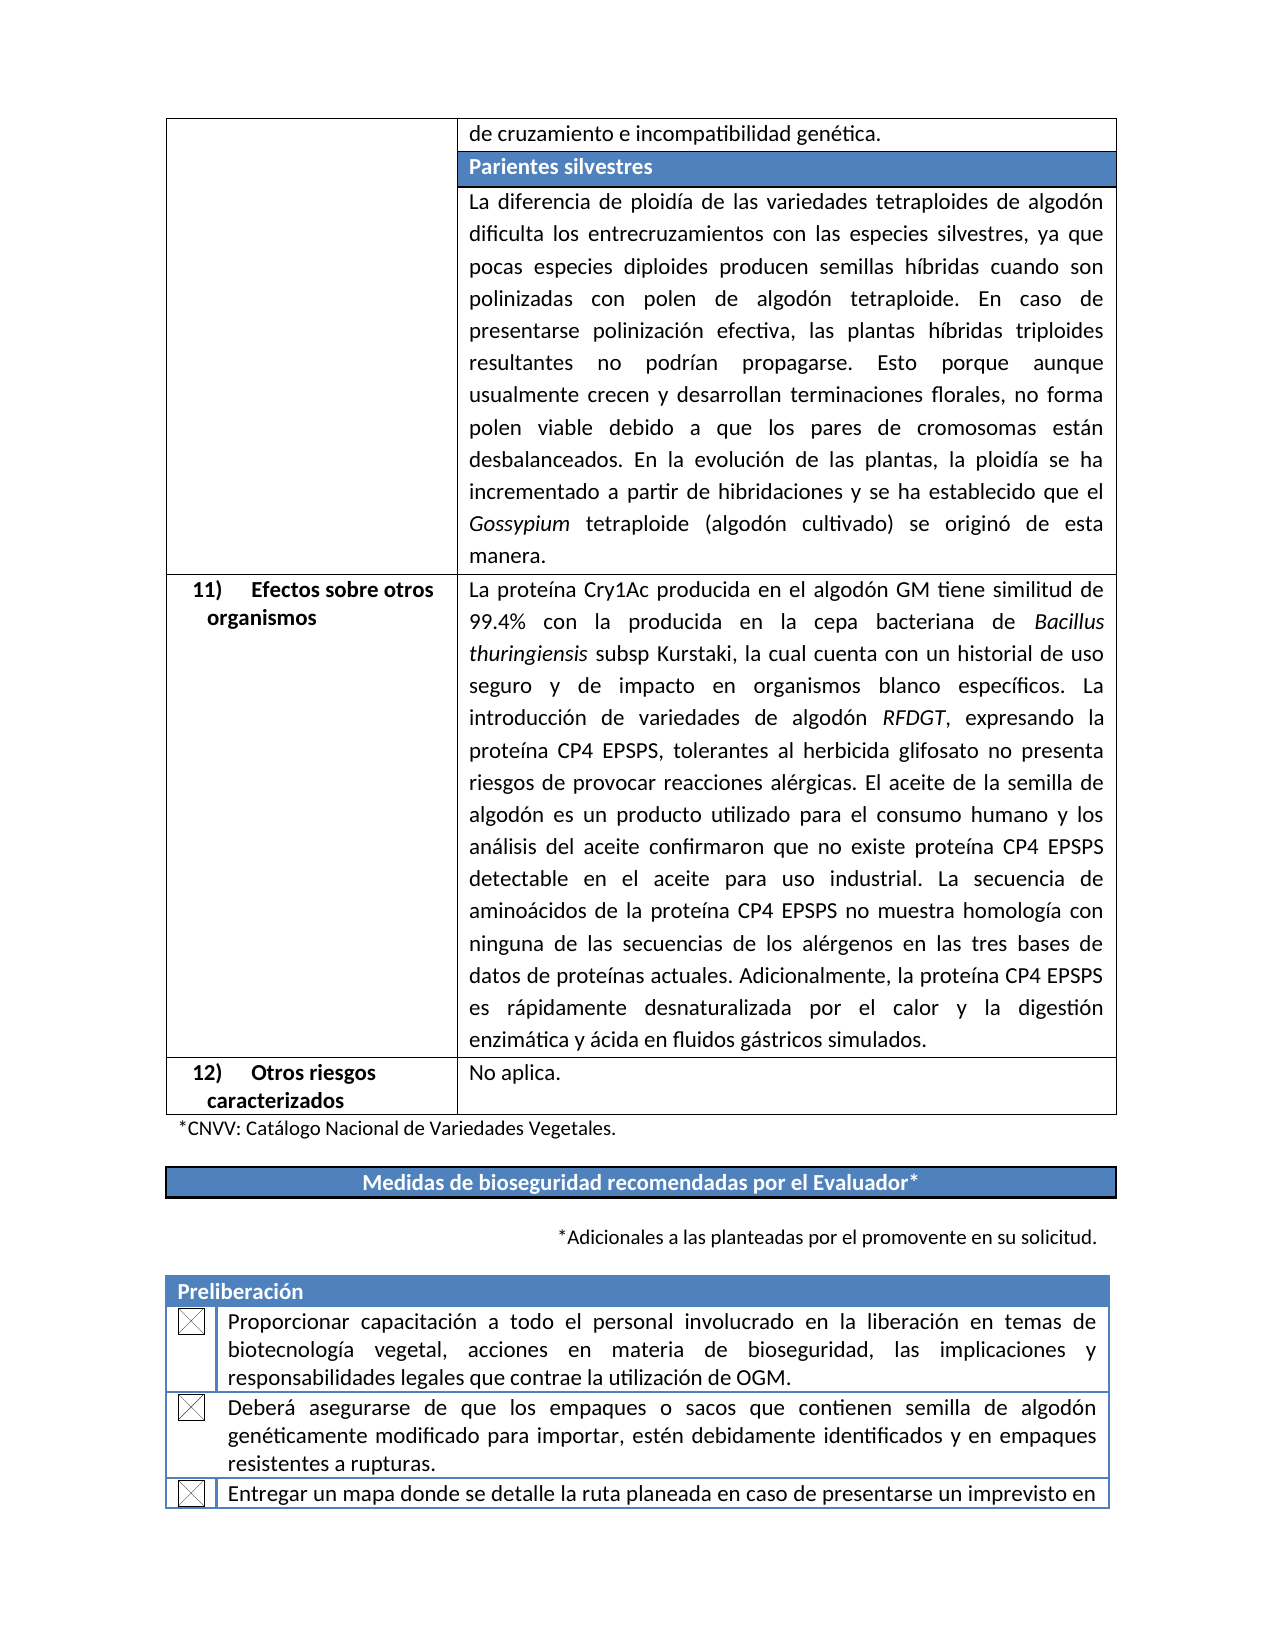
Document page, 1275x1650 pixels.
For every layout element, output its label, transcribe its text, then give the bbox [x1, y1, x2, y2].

table_cell La diferencia de ploidía de las variedades tetraploides de algodón dificulta los entrecruzamientos con las especies silvestres, ya que pocas especies diploides producen semillas híbridas cuando son polinizadas con polen de algodón tetraploide. En caso de presentarse polinización efectiva, las plantas híbridas triploides resultantes no podrían propagarse. Esto porque aunque usualmente crecen y desarrollan terminaciones florales, no forma polen viable debido a que los pares de cromosomas están desbalanceados. En la evolución de las plantas, la ploidía se ha incrementado a partir de hibridaciones y se ha establecido que el Gossypium tetraploide (algodón cultivado) se originó de esta manera. [458, 188, 1116, 574]
table_header Preliberación [167, 1277, 1108, 1305]
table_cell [458, 119, 1116, 151]
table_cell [218, 1479, 1108, 1507]
table_cell [167, 1479, 215, 1507]
table_cell Parientes silvestres [458, 152, 1116, 186]
text *CNVV: Catálogo Nacional de Variedades Vegetales. [177, 1115, 1098, 1141]
table_header Medidas de bioseguridad recomendadas por el Evaluador* [167, 1168, 1115, 1196]
table_cell La proteína Cry1Ac producida en el algodón GM tiene similitud de 99.4% con la producida en la cepa bacteriana de Bacillus thuringiensis subsp Kurstaki, la cual cuenta con un historial de uso seguro y de impacto en organismos blanco específicos. La introducción de variedades de algodón RFDGT, expresando la proteína CP4 EPSPS, tolerantes al herbicida glifosato no presenta riesgos de provocar reacciones alérgicas. El aceite de la semilla de algodón es un producto utilizado para el consumo humano y los análisis del aceite confirmaron que no existe proteína CP4 EPSPS detectable en el aceite para uso industrial. La secuencia de aminoácidos de la proteína CP4 EPSPS no muestra homología con ninguna de las secuencias de los alérgenos en las tres bases de datos de proteínas actuales. Adicionalmente, la proteína CP4 EPSPS es rápidamente desnaturalizada por el calor y la digestión enzimática y ácida en fluidos gástricos simulados. [458, 575, 1116, 1057]
table_cell No aplica. [458, 1058, 1116, 1114]
table_cell Proporcionar capacitación a todo el personal involucrado en la liberación en temas de biotecnología vegetal, acciones en materia de bioseguridad, las implicaciones y responsabilidades legales que contrae la utilización de OGM. [218, 1307, 1108, 1391]
table_cell [167, 1393, 216, 1477]
text *Adicionales a las planteadas por el promovente en su solicitud. [177, 1224, 1098, 1249]
table_cell Efectos sobre otros organismos [167, 575, 457, 1057]
table_cell Otros riesgos caracterizados [167, 1058, 457, 1114]
table_cell [167, 1307, 215, 1391]
table_cell Deberá asegurarse de que los empaques o sacos que contienen semilla de algodón genéticamente modificado para importar, estén debidamente identificados y en empaques resistentes a rupturas. [216, 1393, 1108, 1477]
